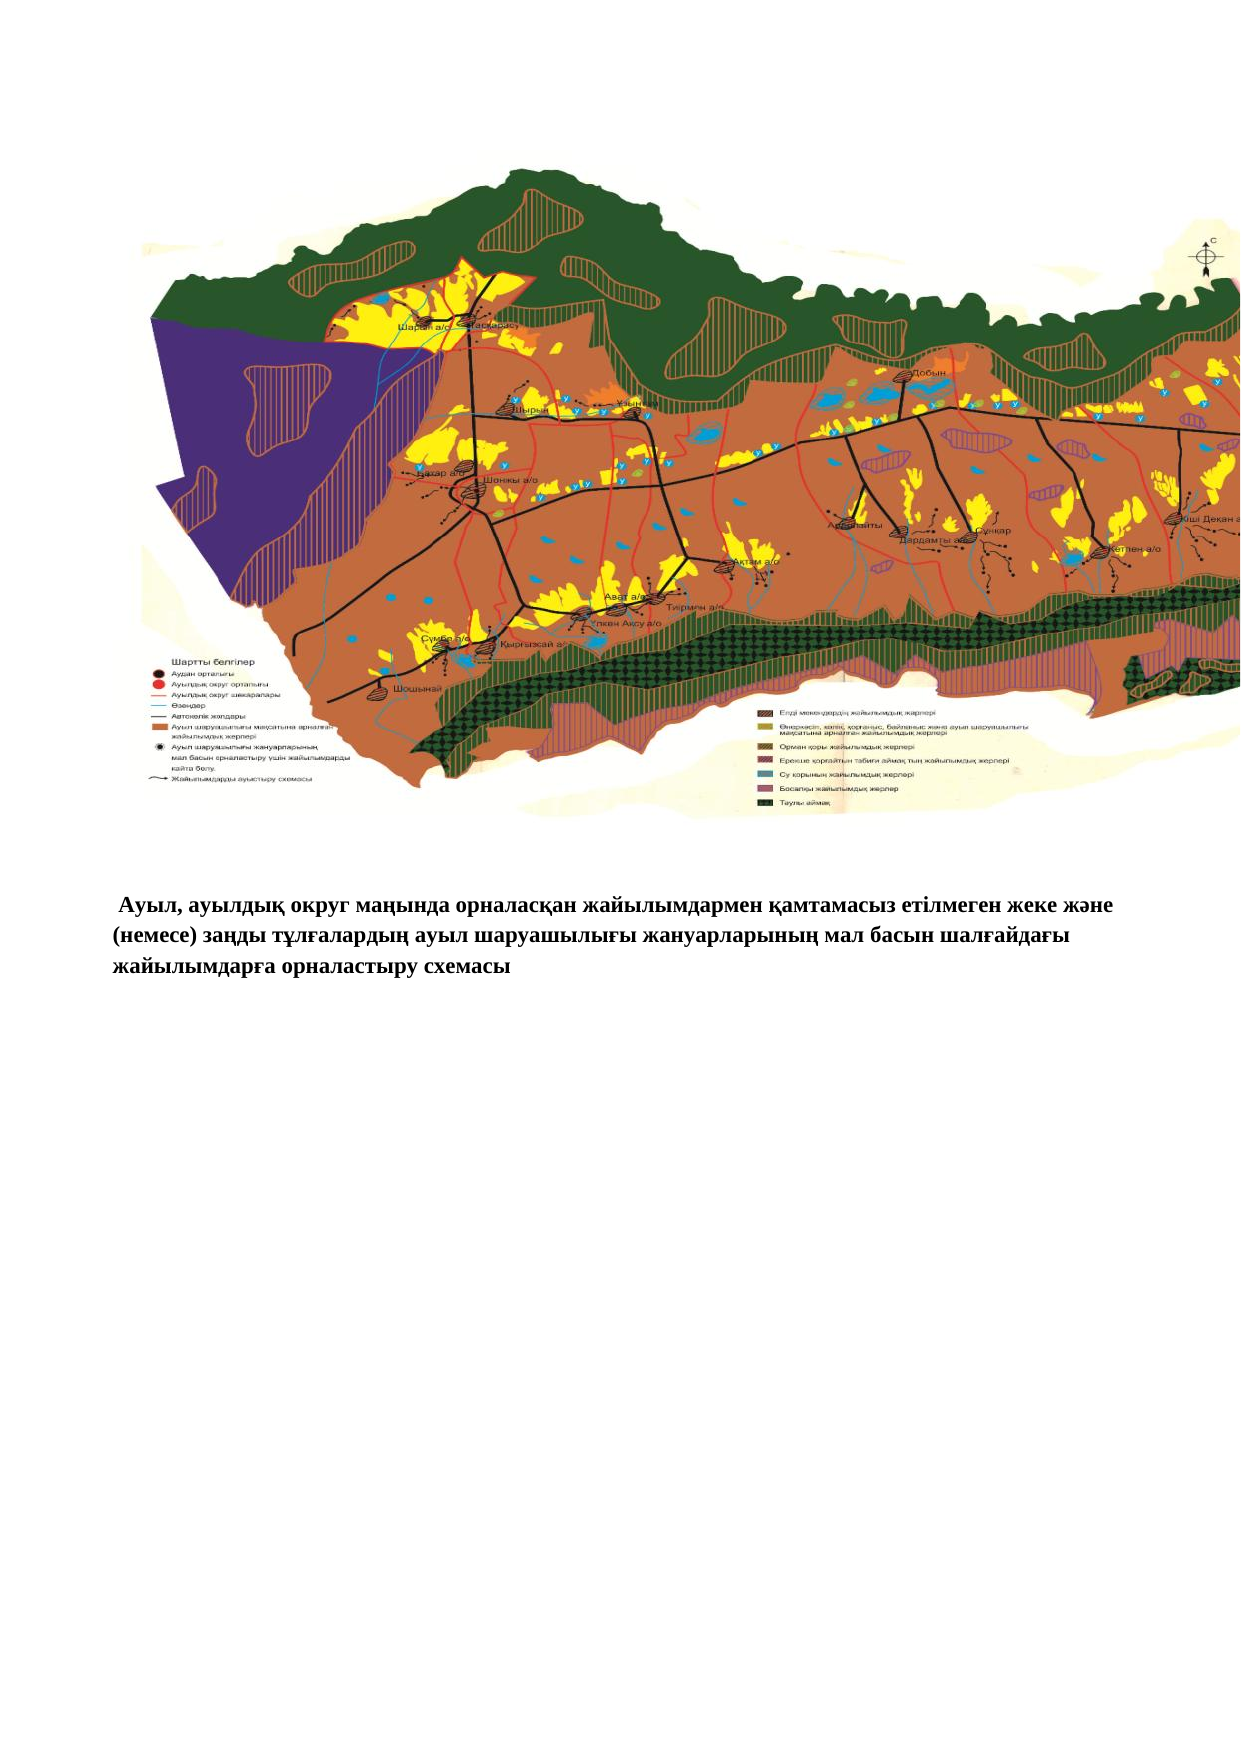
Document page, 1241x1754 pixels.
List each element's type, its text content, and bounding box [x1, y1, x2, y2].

text Ауыл, ауылдық округ маңында орналасқан жайылымдармен қамтамасыз етілмеген жеке жəне (немесе) заңды тұлғалардың ауыл шаруашылығы жануарларының мал басын шалғайдағы жайылымдарға орналастыру схемасы [112, 891, 1128, 978]
picture [112, 150, 1241, 827]
